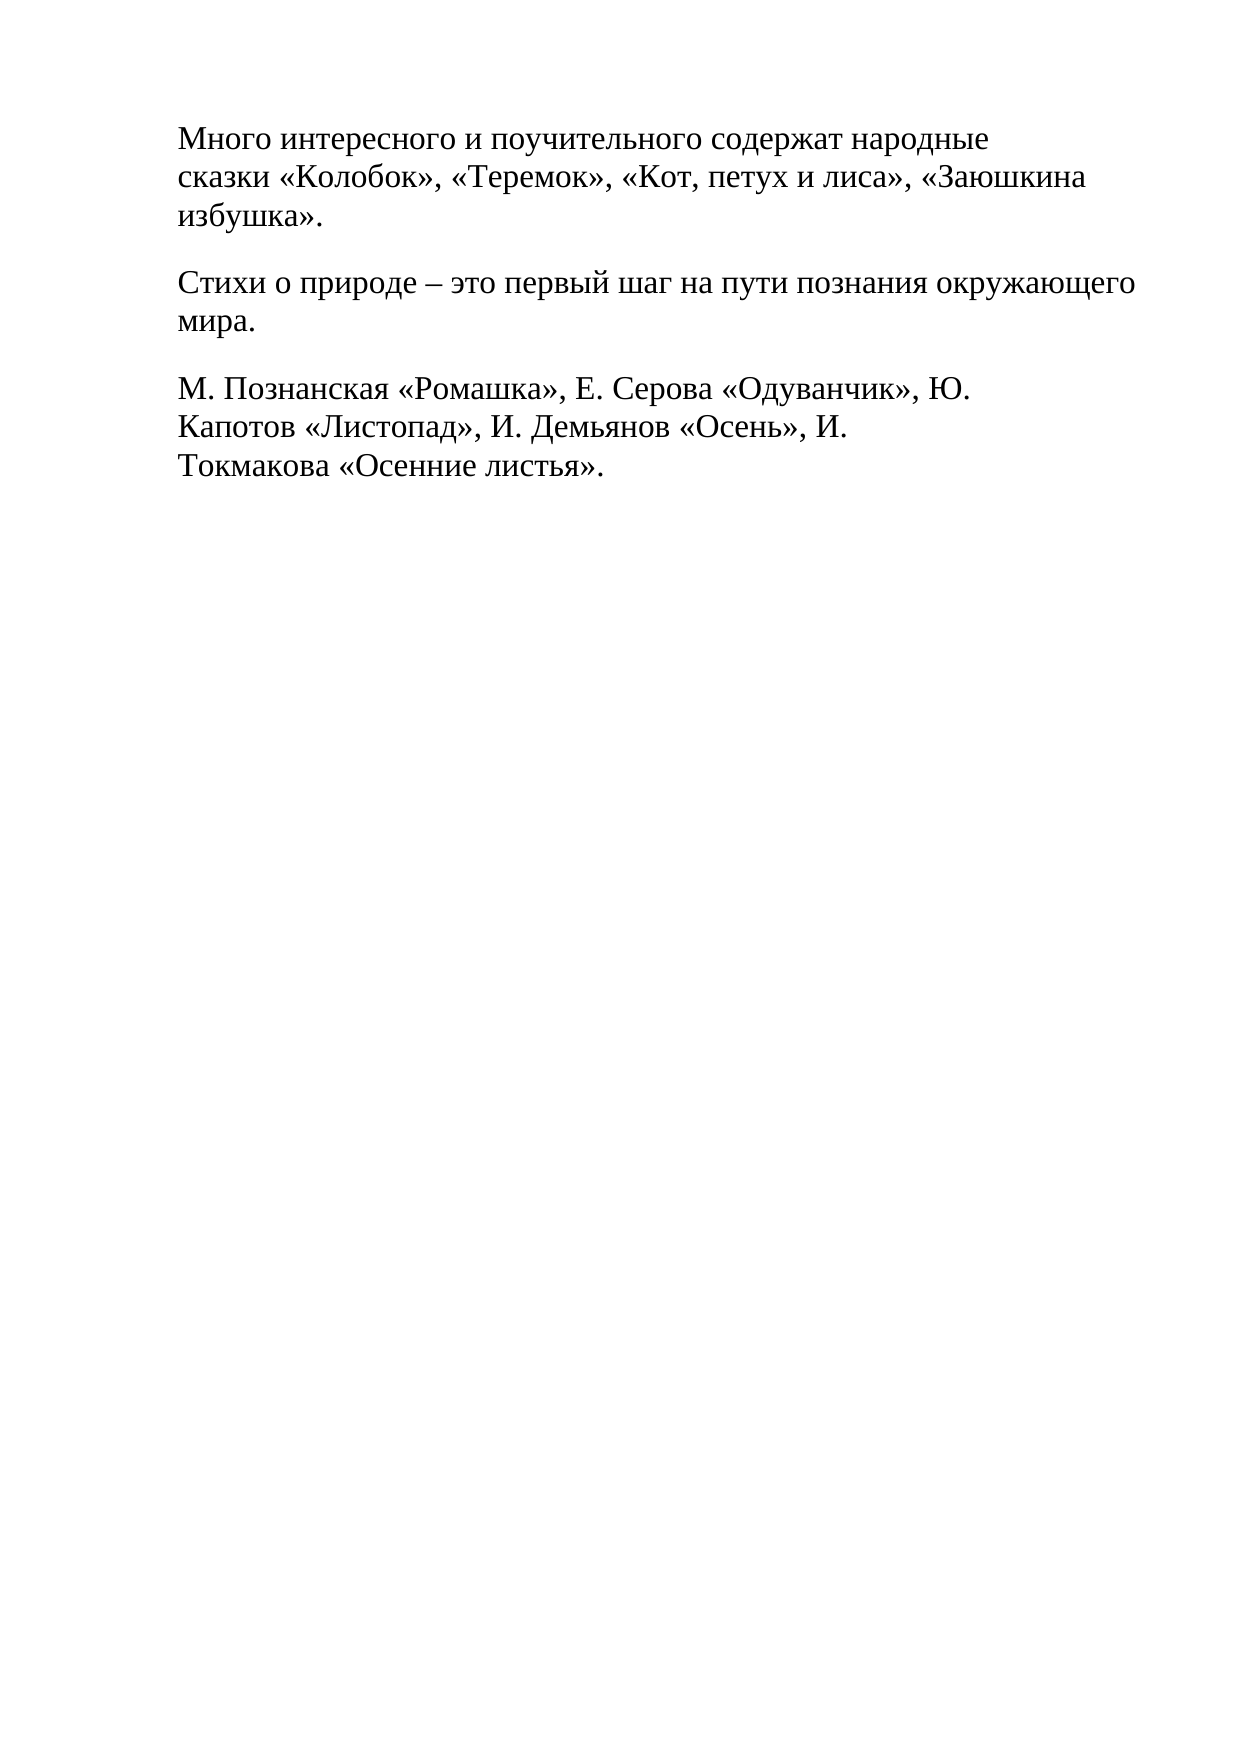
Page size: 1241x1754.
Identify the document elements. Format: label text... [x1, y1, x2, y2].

text Много интересного и поучительного содержат народные сказки «Колобок», «Теремок», «Кот, петух и лиса», «Заюшкина избушка». [177, 118, 1152, 233]
text Стихи о природе – это первый шаг на пути познания окружающего мира. [177, 262, 1152, 339]
text М. Познанская «Ромашка», Е. Серова «Одуванчик», Ю. Капотов «Листопад», И. Демьянов «Осень», И. Токмакова «Осенние листья». [177, 368, 1152, 483]
